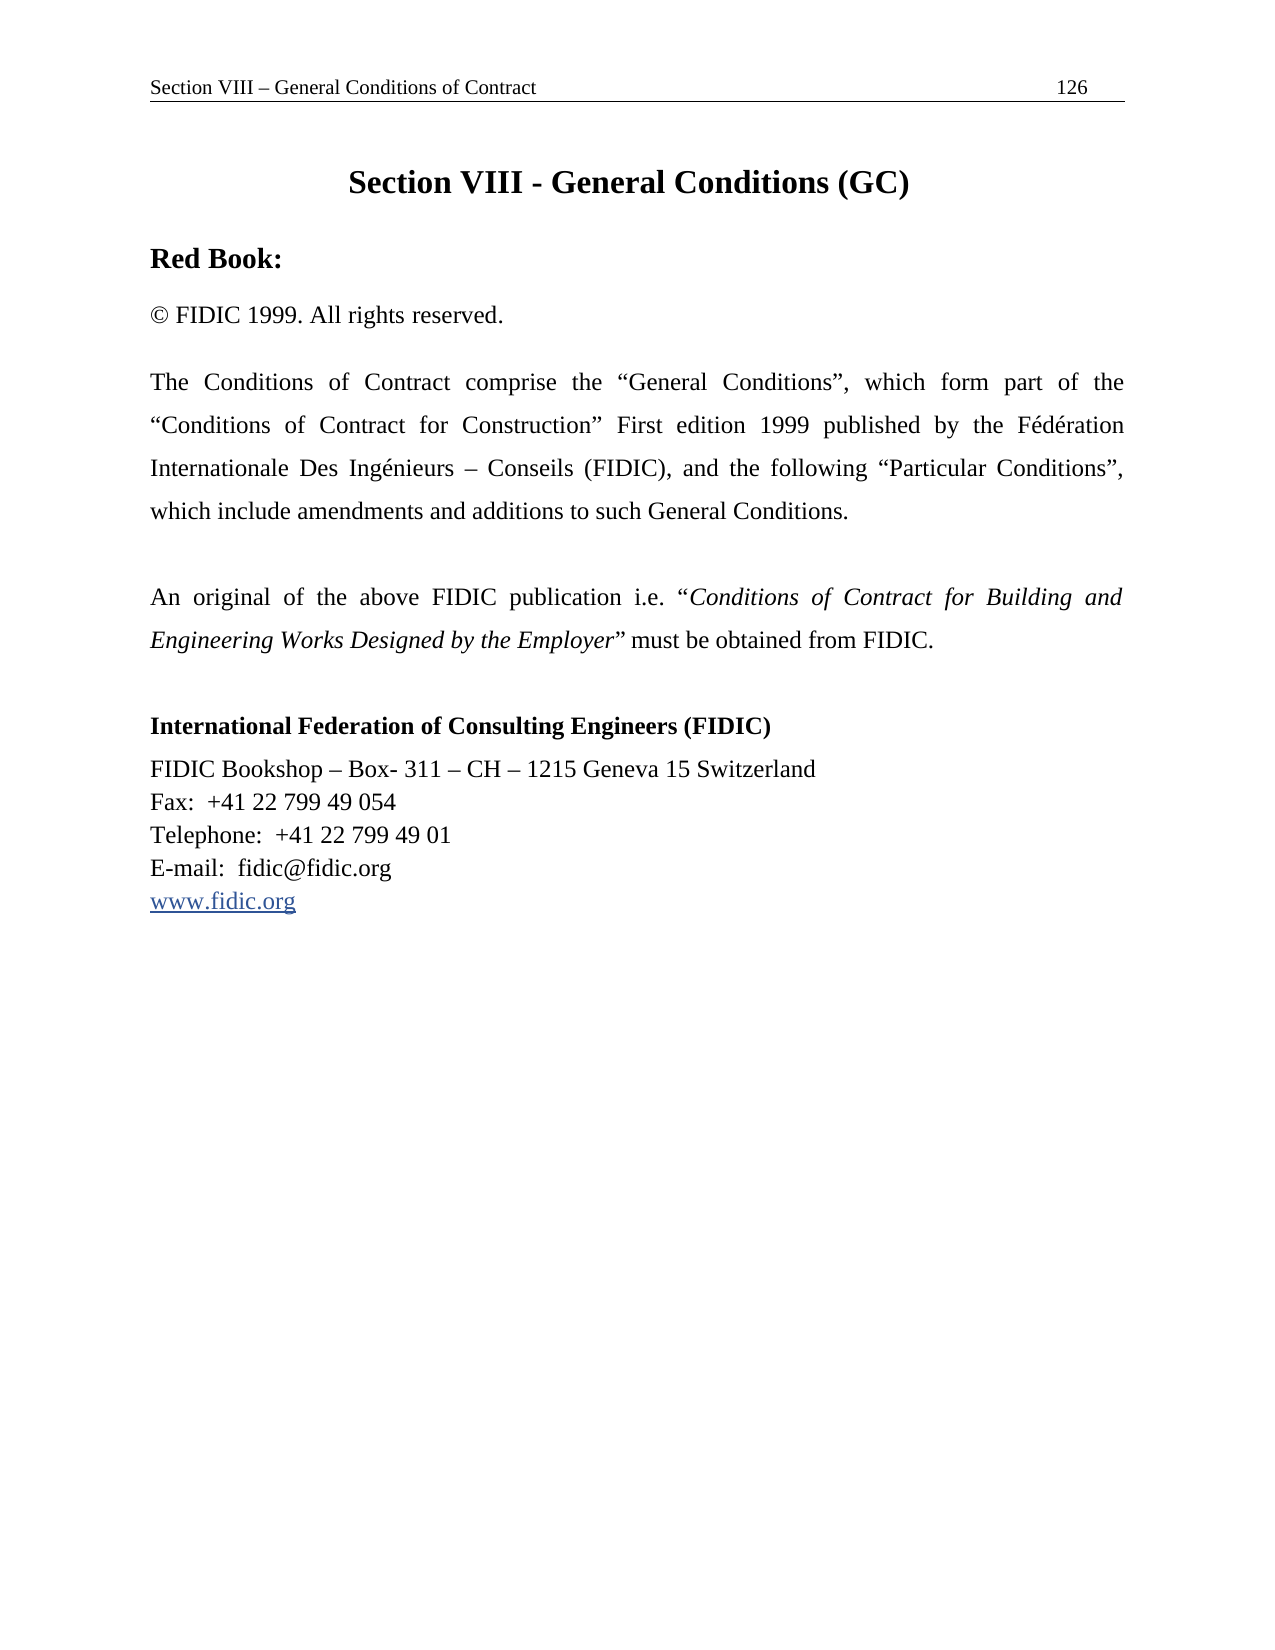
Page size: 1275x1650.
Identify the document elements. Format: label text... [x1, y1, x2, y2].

text E-mail: fidic@fidic.org [150, 853, 1125, 882]
text Fax: +41 22 799 49 054 [150, 787, 1125, 816]
text www.fidic.org [150, 886, 1125, 915]
text Red Book: [150, 241, 1127, 275]
text The Conditions of Contract comprise the “General Conditions”, which form part of the “Conditions of Contract for Construction” First edition 1999 published by the Fédération Internationale Des Ingénieurs – Conseils (FIDIC), and the following “Particular Conditions”, which include amendments and additions to such General Conditions. [150, 367, 1125, 525]
text FIDIC Bookshop – Box- 311 – CH – 1215 Geneva 15 Switzerland [150, 754, 1125, 783]
text Telephone: +41 22 799 49 01 [150, 820, 1125, 849]
text © FIDIC 1999. All rights reserved. [150, 301, 1127, 329]
text An original of the above FIDIC publication i.e. “Conditions of Contract for Building and Engineering Works Designed by the Employer” must be obtained from FIDIC. [150, 582, 1125, 654]
text International Federation of Consulting Engineers (FIDIC) [150, 711, 1125, 740]
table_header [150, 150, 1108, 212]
